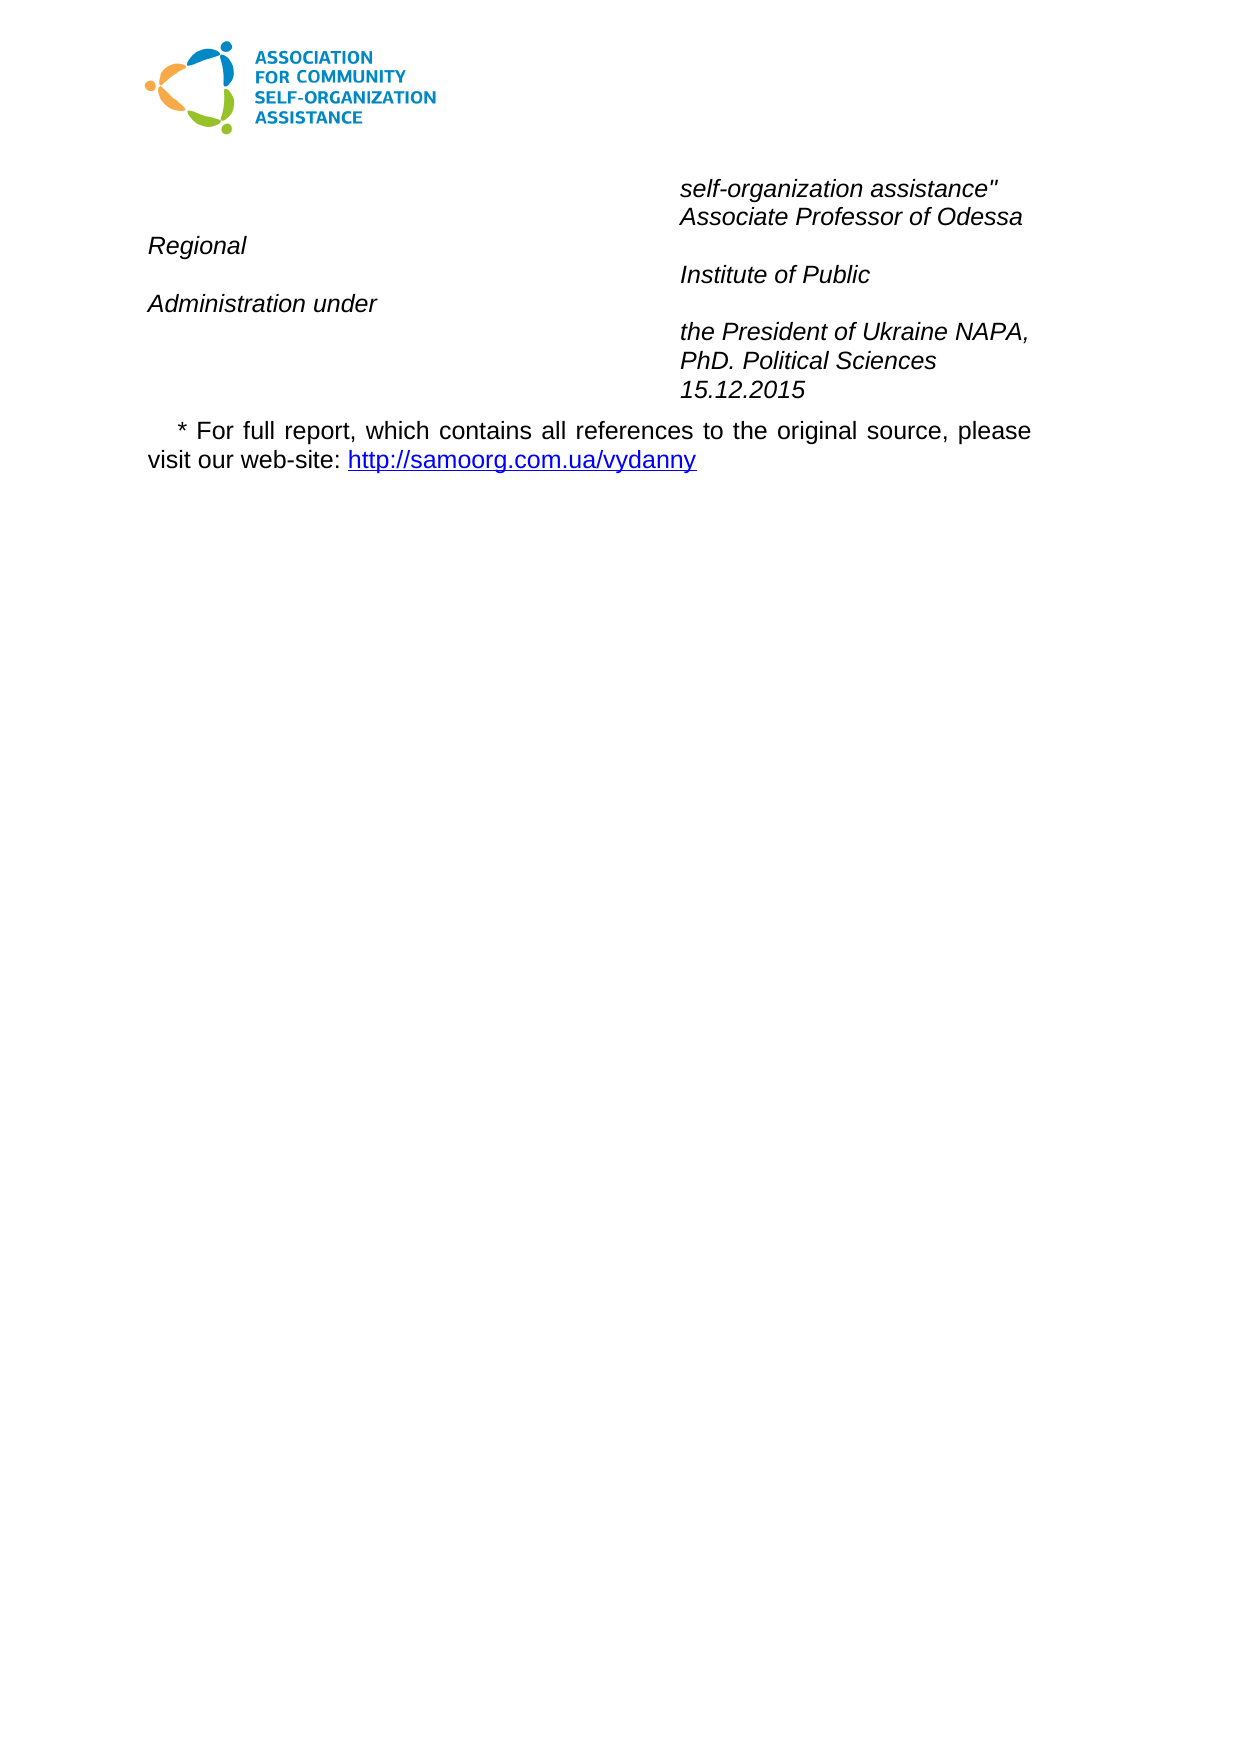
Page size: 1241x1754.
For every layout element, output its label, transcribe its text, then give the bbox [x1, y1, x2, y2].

picture [108, 0, 474, 201]
text Institute of Public Administration under [148, 260, 1034, 317]
text * For full report, which contains all references to the original source, please visit our web-site: http://samoorg.com.ua/vydanny [148, 416, 1034, 474]
text 15.12.2015 [148, 375, 1034, 404]
text self-organization assistance" [148, 174, 1034, 202]
text Associate Professor of Odessa Regional [148, 202, 1034, 260]
text PhD. Political Sciences [148, 346, 1034, 375]
text the President of Ukraine NAPA, [148, 317, 1034, 346]
